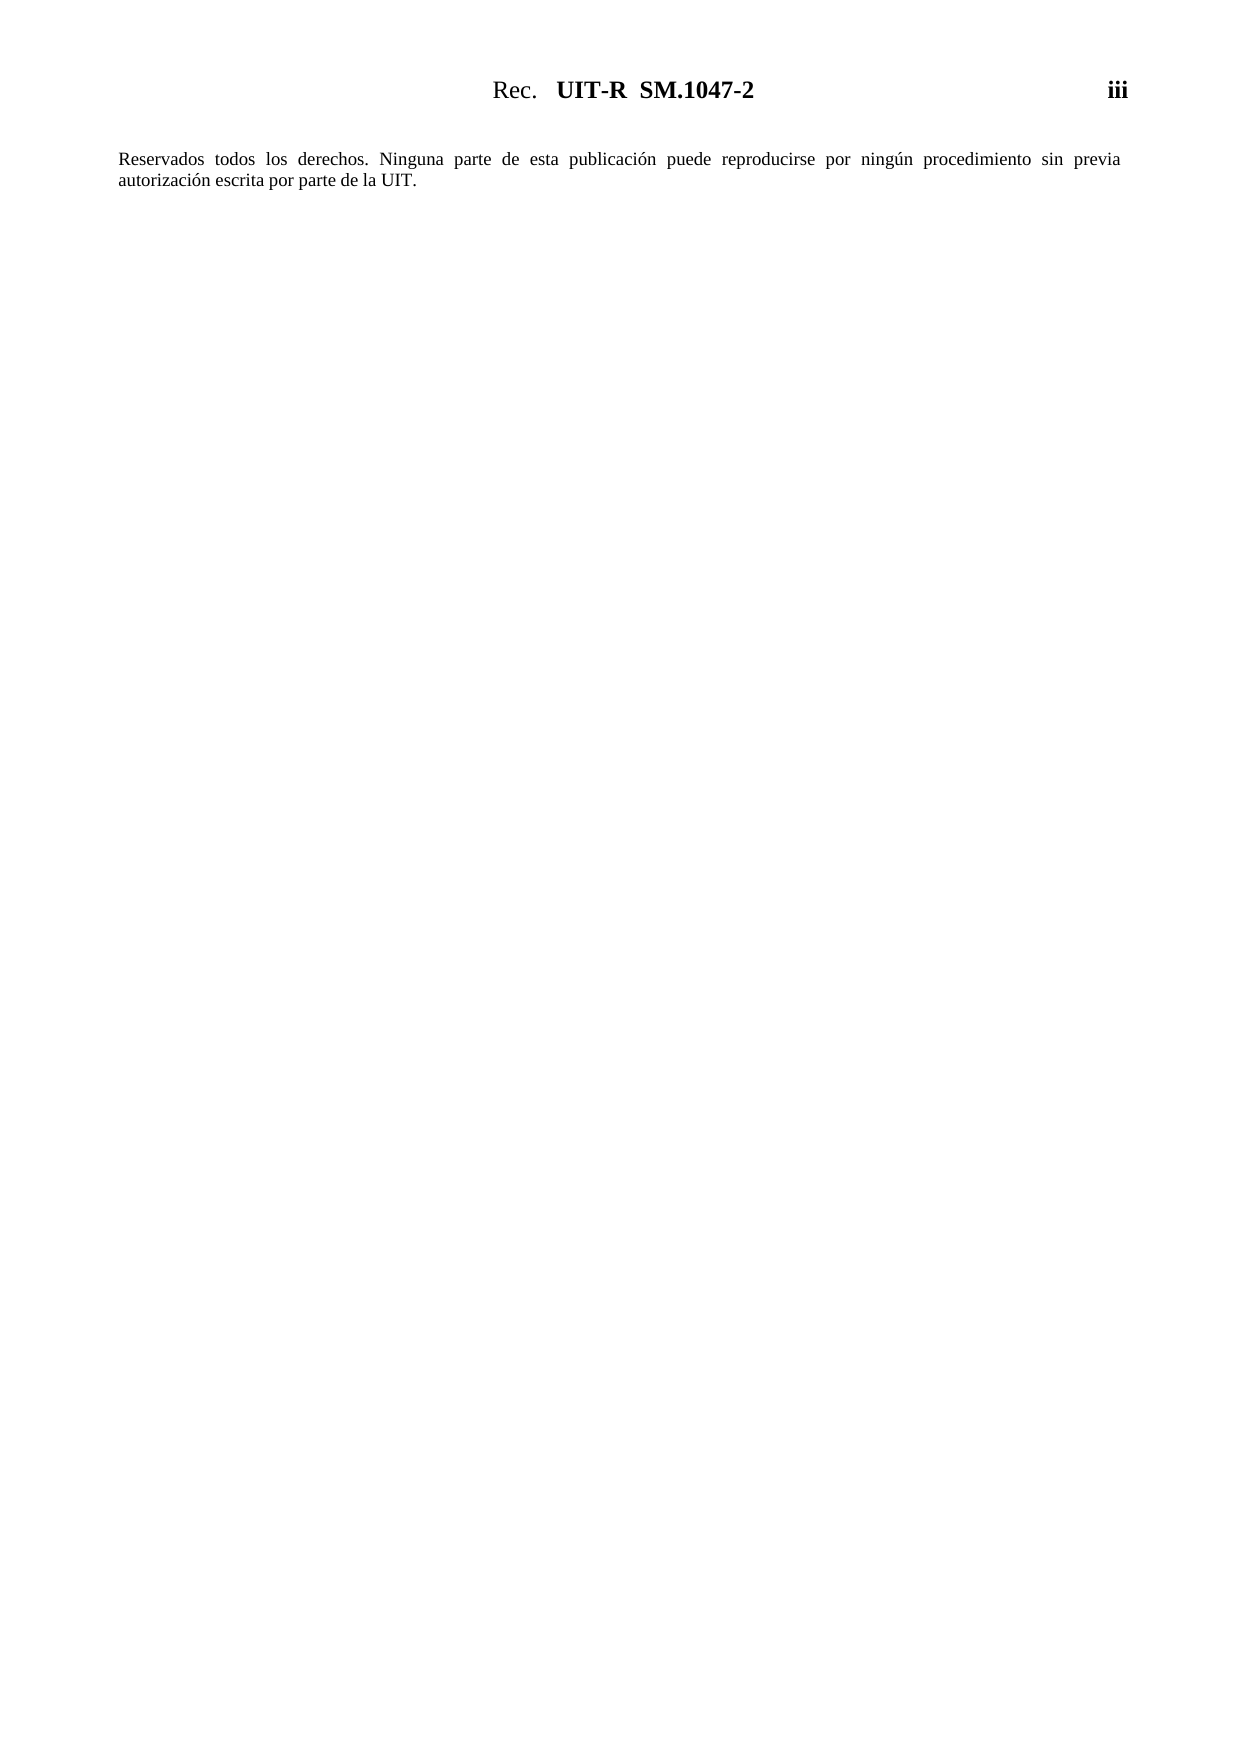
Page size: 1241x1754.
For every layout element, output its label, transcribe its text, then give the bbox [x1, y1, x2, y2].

text Reservados todos los derechos. Ninguna parte de esta publicación puede reproducirse por ningún procedimiento sin previa autorización escrita por parte de la UIT. [118, 148, 1122, 191]
